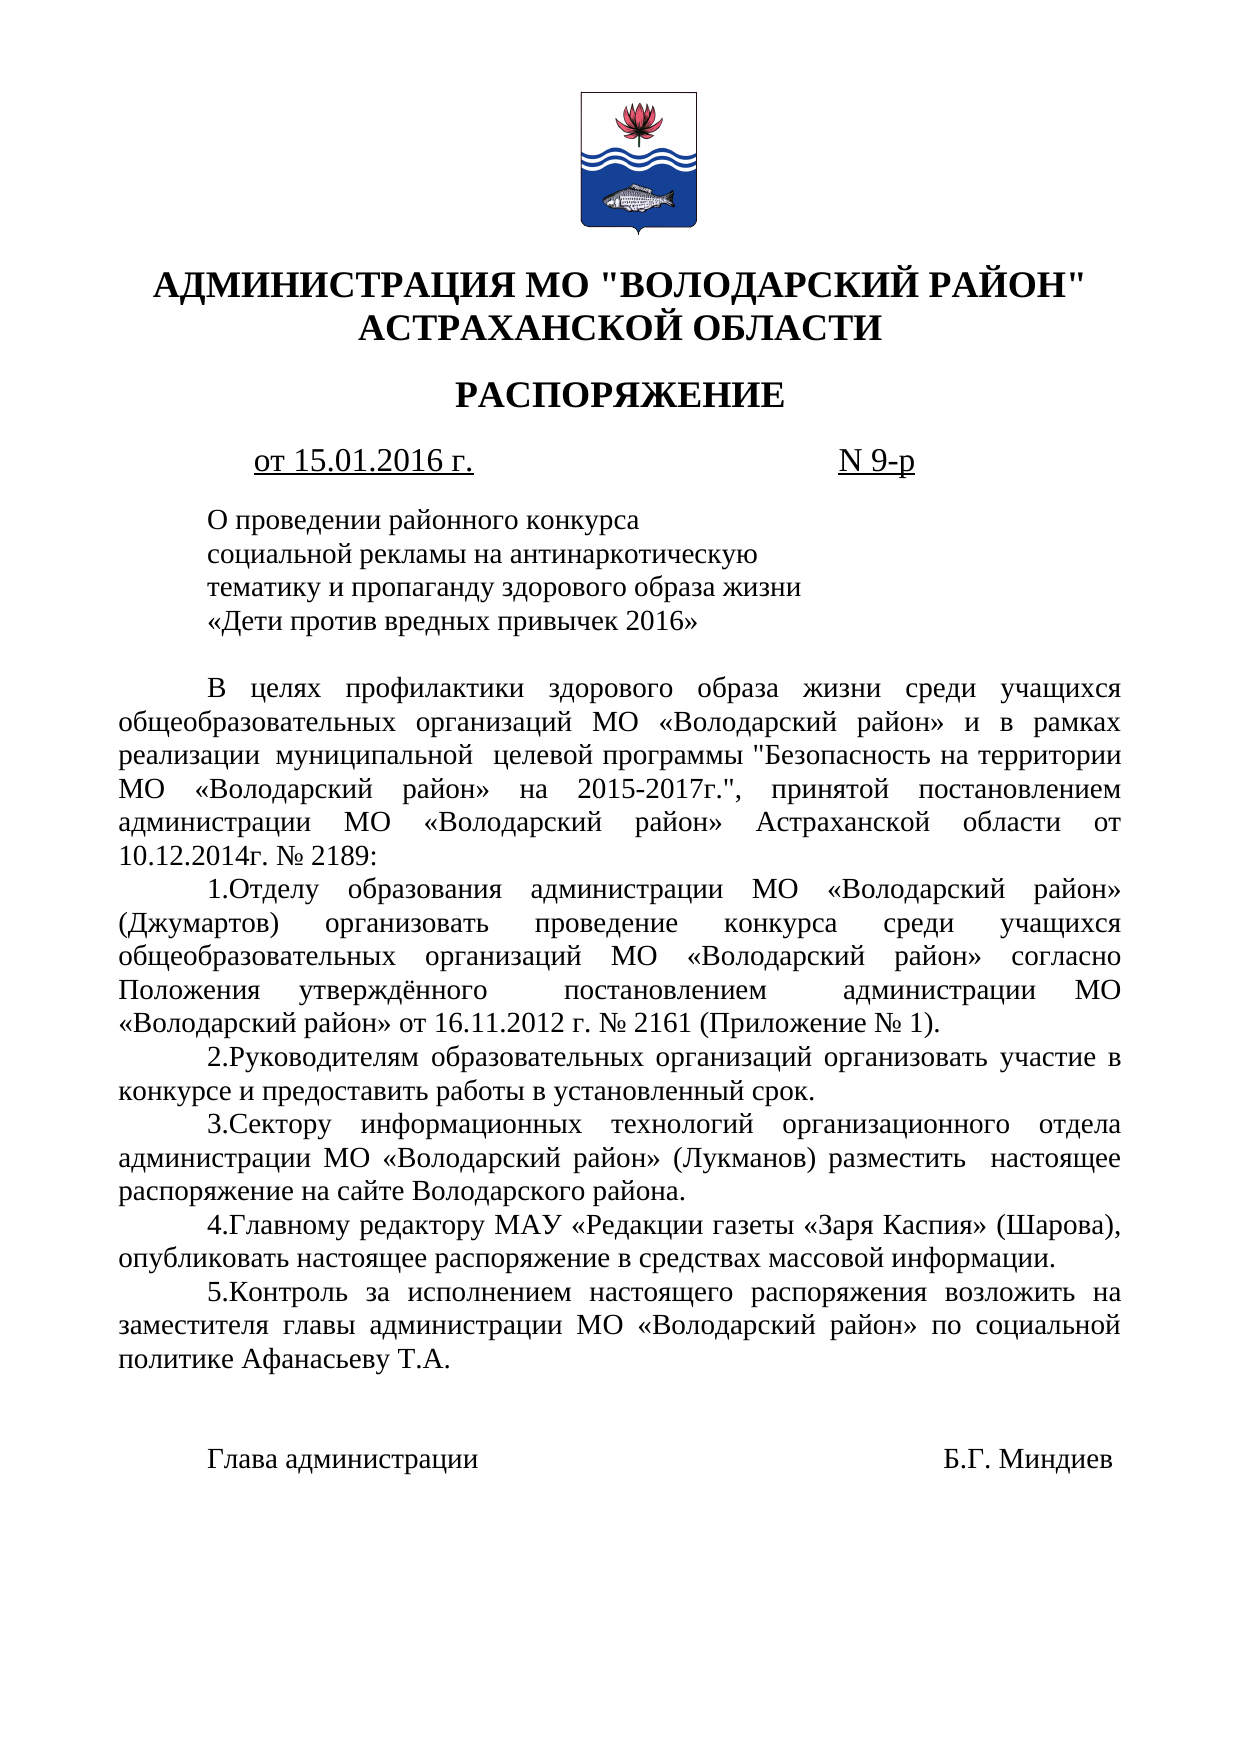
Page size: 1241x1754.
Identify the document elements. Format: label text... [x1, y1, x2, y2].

text 2.Руководителям образовательных организаций организовать участие в конкурсе и предоставить работы в установленный срок. [118, 1039, 1122, 1106]
text АДМИНИСТРАЦИЯ МО "ВОЛОДАРСКИЙ РАЙОН" [118, 262, 1122, 306]
text 5.Контроль за исполнением настоящего распоряжения возложить на заместителя главы администрации МО «Володарский район» по социальной политике Афанасьеву Т.А. [118, 1274, 1122, 1374]
text АСТРАХАНСКОЙ ОБЛАСТИ [118, 306, 1122, 349]
text 1.Отделу образования администрации МО «Володарский район» (Джумартов) организовать проведение конкурса среди учащихся общеобразовательных организаций МО «Володарский район» согласно Положения утверждённого постановлением администрации МО «Володарский район» от 16.11.2012 г. № 2161 (Приложение № 1). [118, 871, 1122, 1039]
text социальной рекламы на антинаркотическую [118, 536, 1122, 569]
text тематику и пропаганду здорового образа жизни [118, 569, 1122, 603]
text Глава администрации Б.Г. Миндиев [118, 1442, 1122, 1475]
picture [580, 91, 698, 235]
text 3.Сектору информационных технологий организационного отдела администрации МО «Володарский район» (Лукманов) разместить настоящее распоряжение на сайте Володарского района. [118, 1106, 1122, 1207]
text «Дети против вредных привычек 2016» [118, 603, 1122, 637]
text О проведении районного конкурса [118, 502, 1122, 536]
text РАСПОРЯЖЕНИЕ [118, 373, 1122, 416]
text В целях профилактики здорового образа жизни среди учащихся общеобразовательных организаций МО «Володарский район» и в рамках реализации муниципальной целевой программы "Безопасность на территории МО «Володарский район» на 2015-2017г.", принятой постановлением администрации МО «Володарский район» Астраханской области от 10.12.2014г. № 2189: [118, 670, 1122, 871]
table_header от 15.01.2016 г. [107, 440, 620, 478]
table_header N 9-р [620, 440, 1133, 478]
text 4.Главному редактору МАУ «Редакции газеты «Заря Каспия» (Шарова), опубликовать настоящее распоряжение в средствах массовой информации. [118, 1207, 1122, 1274]
